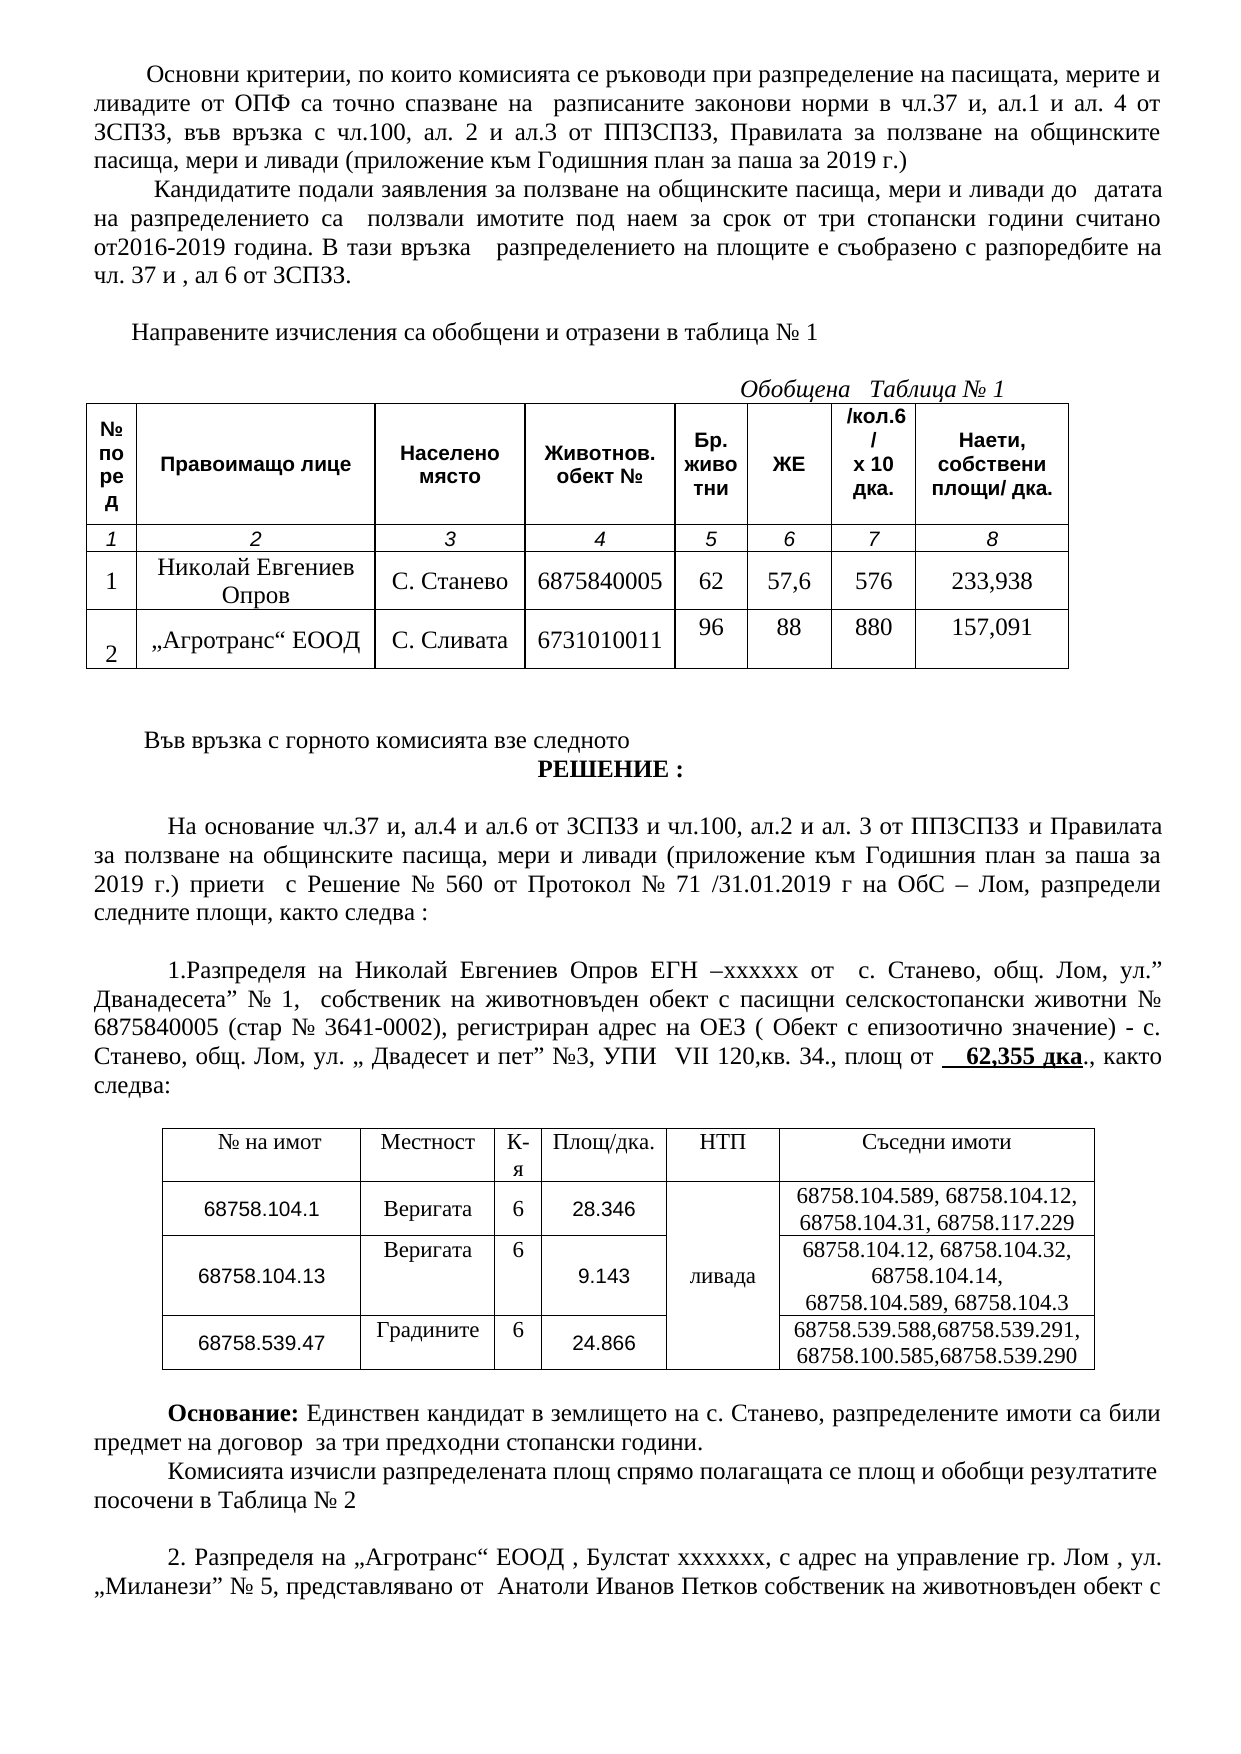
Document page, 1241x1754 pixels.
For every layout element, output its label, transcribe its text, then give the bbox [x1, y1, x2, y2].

table_cell 96 [676, 610, 747, 668]
text На основание чл.37 и, ал.4 и ал.6 от ЗСПЗЗ и чл.100, ал.2 и ал. 3 от ППЗСПЗЗ и Правилата за ползване на общинските пасища, мери и ливади (приложение към Годишния план за паша за 2019 г.) приети с Решение № 560 от Протокол № 71 /31.01.2019 г на ОбС – Лом, разпредели следните площи, както следва : [94, 811, 1162, 926]
table_cell 6731010011 [526, 610, 674, 668]
table_cell Градините [361, 1316, 494, 1369]
table_header № по ред [87, 404, 136, 524]
table_cell 2 [137, 525, 374, 551]
table_cell 88 [748, 610, 831, 668]
table_cell 2 [87, 610, 136, 668]
table_cell ливада [667, 1182, 779, 1369]
table_cell 1 [87, 525, 136, 551]
table_header Животнов. обект № [526, 404, 674, 524]
text Основание: Единствен кандидат в землището на с. Станево, разпределените имоти са били предмет на договор за три предходни стопански години. [94, 1398, 1162, 1456]
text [94, 1542, 1162, 1600]
table_cell 880 [832, 610, 915, 668]
text Комисията изчисли разпределената площ спрямо полагащата се площ и обобщи резултатите [94, 1456, 1162, 1485]
table_cell 6 [495, 1236, 541, 1315]
text РЕШЕНИЕ : [462, 754, 1162, 783]
table_cell 68758.104.13 [163, 1236, 360, 1315]
table_cell 9.143 [542, 1236, 666, 1315]
table_cell 24.866 [542, 1316, 666, 1369]
table_cell 157,091 [916, 610, 1068, 668]
table_cell 68758.104.12, 68758.104.32, 68758.104.14, 68758.104.589, 68758.104.3 [780, 1236, 1094, 1315]
table_cell 62 [676, 552, 747, 609]
table_cell 6875840005 [526, 552, 674, 609]
table_cell С. Сливата [376, 610, 524, 668]
text Във връзка с горното комисията взе следното [94, 726, 1162, 754]
table_cell Николай Евгениев Опров [137, 552, 374, 609]
text Направените изчисления са обобщени и отразени в таблица № 1 [94, 317, 1162, 346]
table_cell 6 [748, 525, 831, 551]
table_header К-я [495, 1129, 541, 1181]
table_cell 4 [526, 525, 674, 551]
table_cell 57,6 [748, 552, 831, 609]
table_header /кол.6/ x 10 дка. [832, 404, 915, 524]
table_cell 6 [495, 1316, 541, 1369]
table_cell 68758.539.47 [163, 1316, 360, 1369]
table_header Правоимащо лице [137, 404, 374, 524]
table_cell 68758.539.588,68758.539.291, 68758.100.585,68758.539.290 [780, 1316, 1094, 1369]
table_cell 28.346 [542, 1182, 666, 1235]
table_cell 7 [832, 525, 915, 551]
table_cell 1 [87, 552, 136, 609]
text 1.Разпределя на Николай Евгениев Опров ЕГН –xxxxxx от с. Станево, общ. Лом, ул.” Дванадесета” № 1, собственик на животновъден обект с пасищни селскостопански животни № 6875840005 (стар № 3641-0002), регистриран адрес на ОЕЗ ( Обект с епизоотично значение) - с. Станево, общ. Лом, ул. „ Двадесет и пет” №3, УПИ VII 120,кв. 34., площ от 62,355 дка., както следва: [94, 955, 1162, 1099]
table_cell С. Станево [376, 552, 524, 609]
table_header НТП [667, 1129, 779, 1181]
table_header Наети, собствени площи/ дка. [916, 404, 1068, 524]
table_cell 3 [376, 525, 524, 551]
text Обобщена Таблица № 1 [684, 374, 1162, 403]
table_cell „Агротранс“ ЕООД [137, 610, 374, 668]
table_cell 233,938 [916, 552, 1068, 609]
table_header Площ/дка. [542, 1129, 666, 1181]
table_header Бр. животни [676, 404, 747, 524]
table_header Съседни имоти [780, 1129, 1094, 1181]
table_cell Веригата [361, 1182, 494, 1235]
table_header ЖЕ [748, 404, 831, 524]
table_cell Веригата [361, 1236, 494, 1315]
table_header Населено място [376, 404, 524, 524]
table_cell 576 [832, 552, 915, 609]
table_header Местност [361, 1129, 494, 1181]
table_cell 6 [495, 1182, 541, 1235]
text Кандидатите подали заявления за ползване на общинските пасища, мери и ливади до датата на разпределението са ползвали имотите под наем за срок от три стопански години считано от2016-2019 година. В тази връзка разпределението на площите е съобразено с разпоредбите на чл. 37 и , ал 6 от ЗСПЗЗ. [94, 174, 1162, 289]
text посочени в Таблица № 2 [94, 1485, 1162, 1513]
text Основни критерии, по които комисията се ръководи при разпределение на пасищата, мерите и ливадите от ОПФ са точно спазване на разписаните законови норми в чл.37 и, ал.1 и ал. 4 от ЗСПЗЗ, във връзка с чл.100, ал. 2 и ал.3 от ППЗСПЗЗ, Правилата за ползване на общинските пасища, мери и ливади (приложение към Годишния план за паша за 2019 г.) [94, 59, 1162, 174]
table_cell 8 [916, 525, 1068, 551]
table_cell 5 [676, 525, 747, 551]
table_header № на имот [163, 1129, 360, 1181]
table_cell 68758.104.589, 68758.104.12, 68758.104.31, 68758.117.229 [780, 1182, 1094, 1235]
table_cell 68758.104.1 [163, 1182, 360, 1235]
